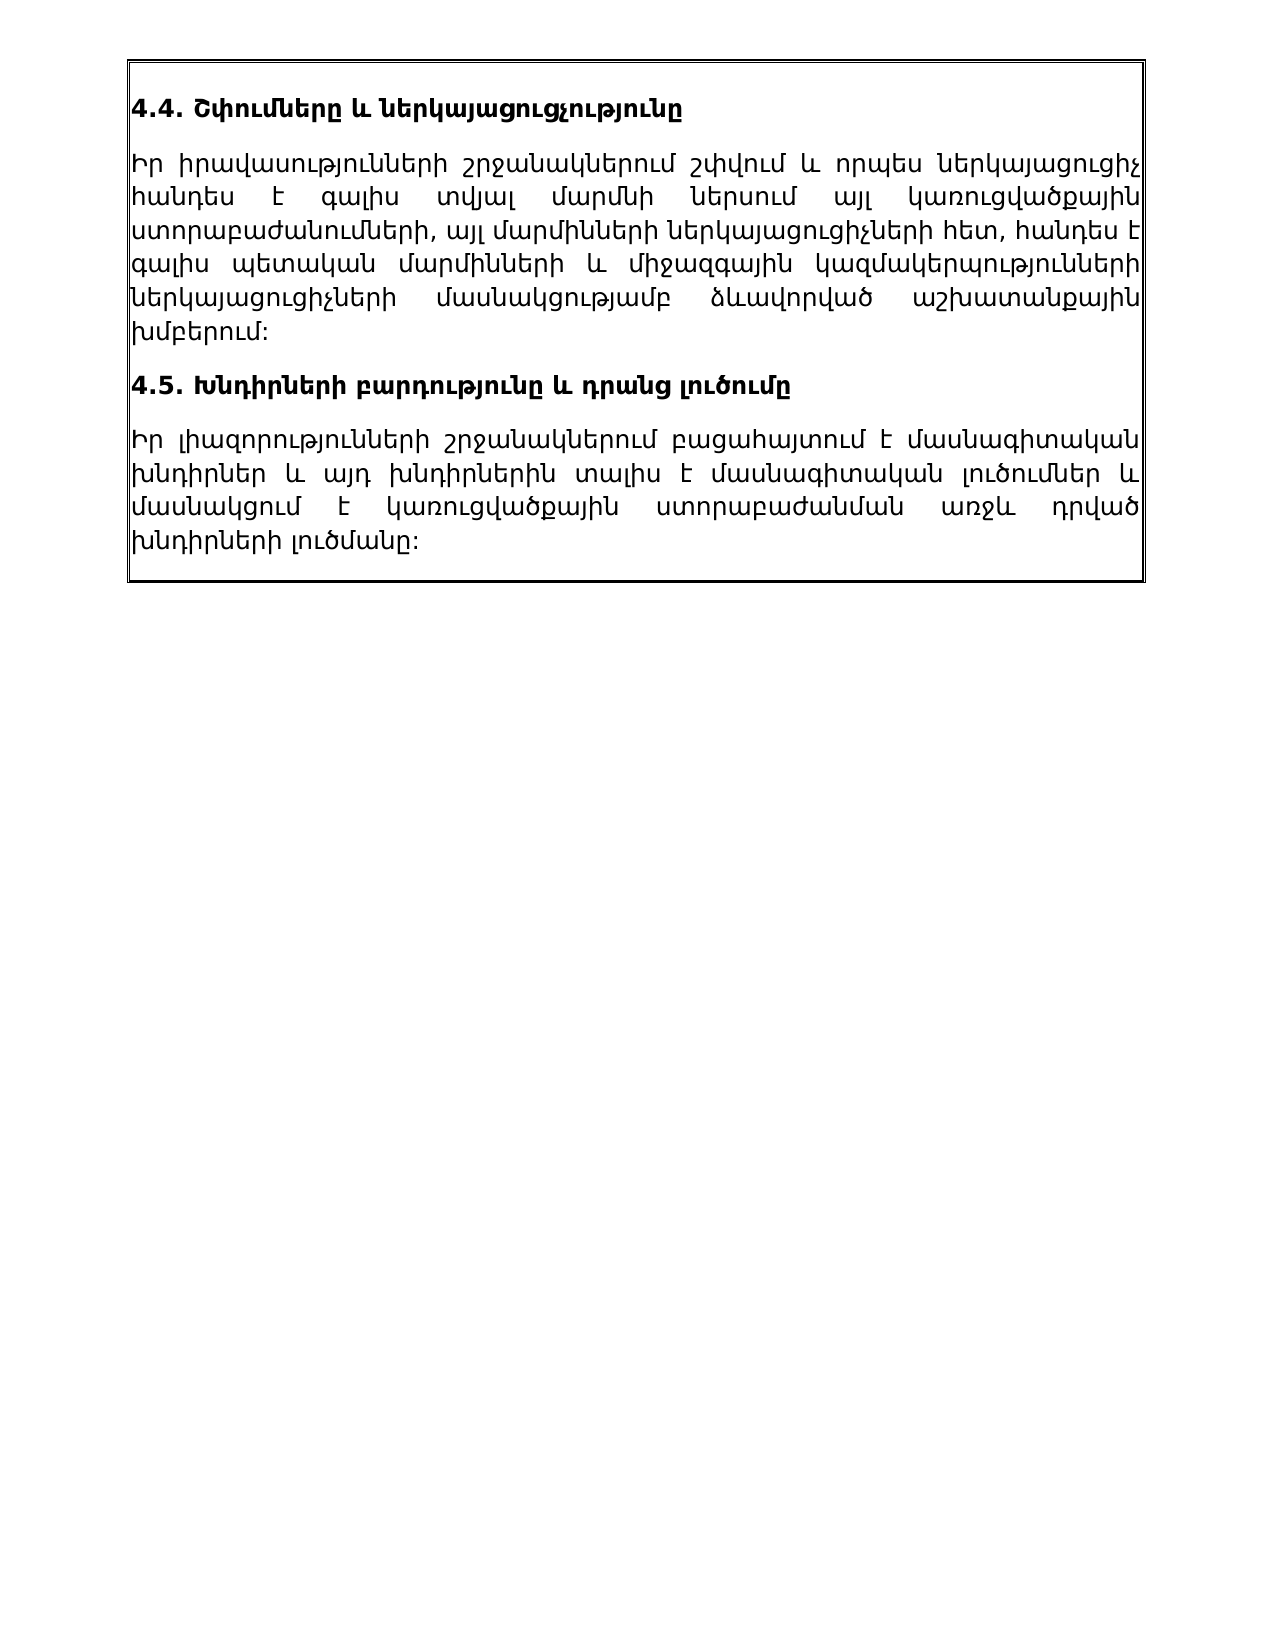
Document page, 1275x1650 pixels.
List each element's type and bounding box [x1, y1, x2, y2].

table_cell [130, 63, 1142, 580]
